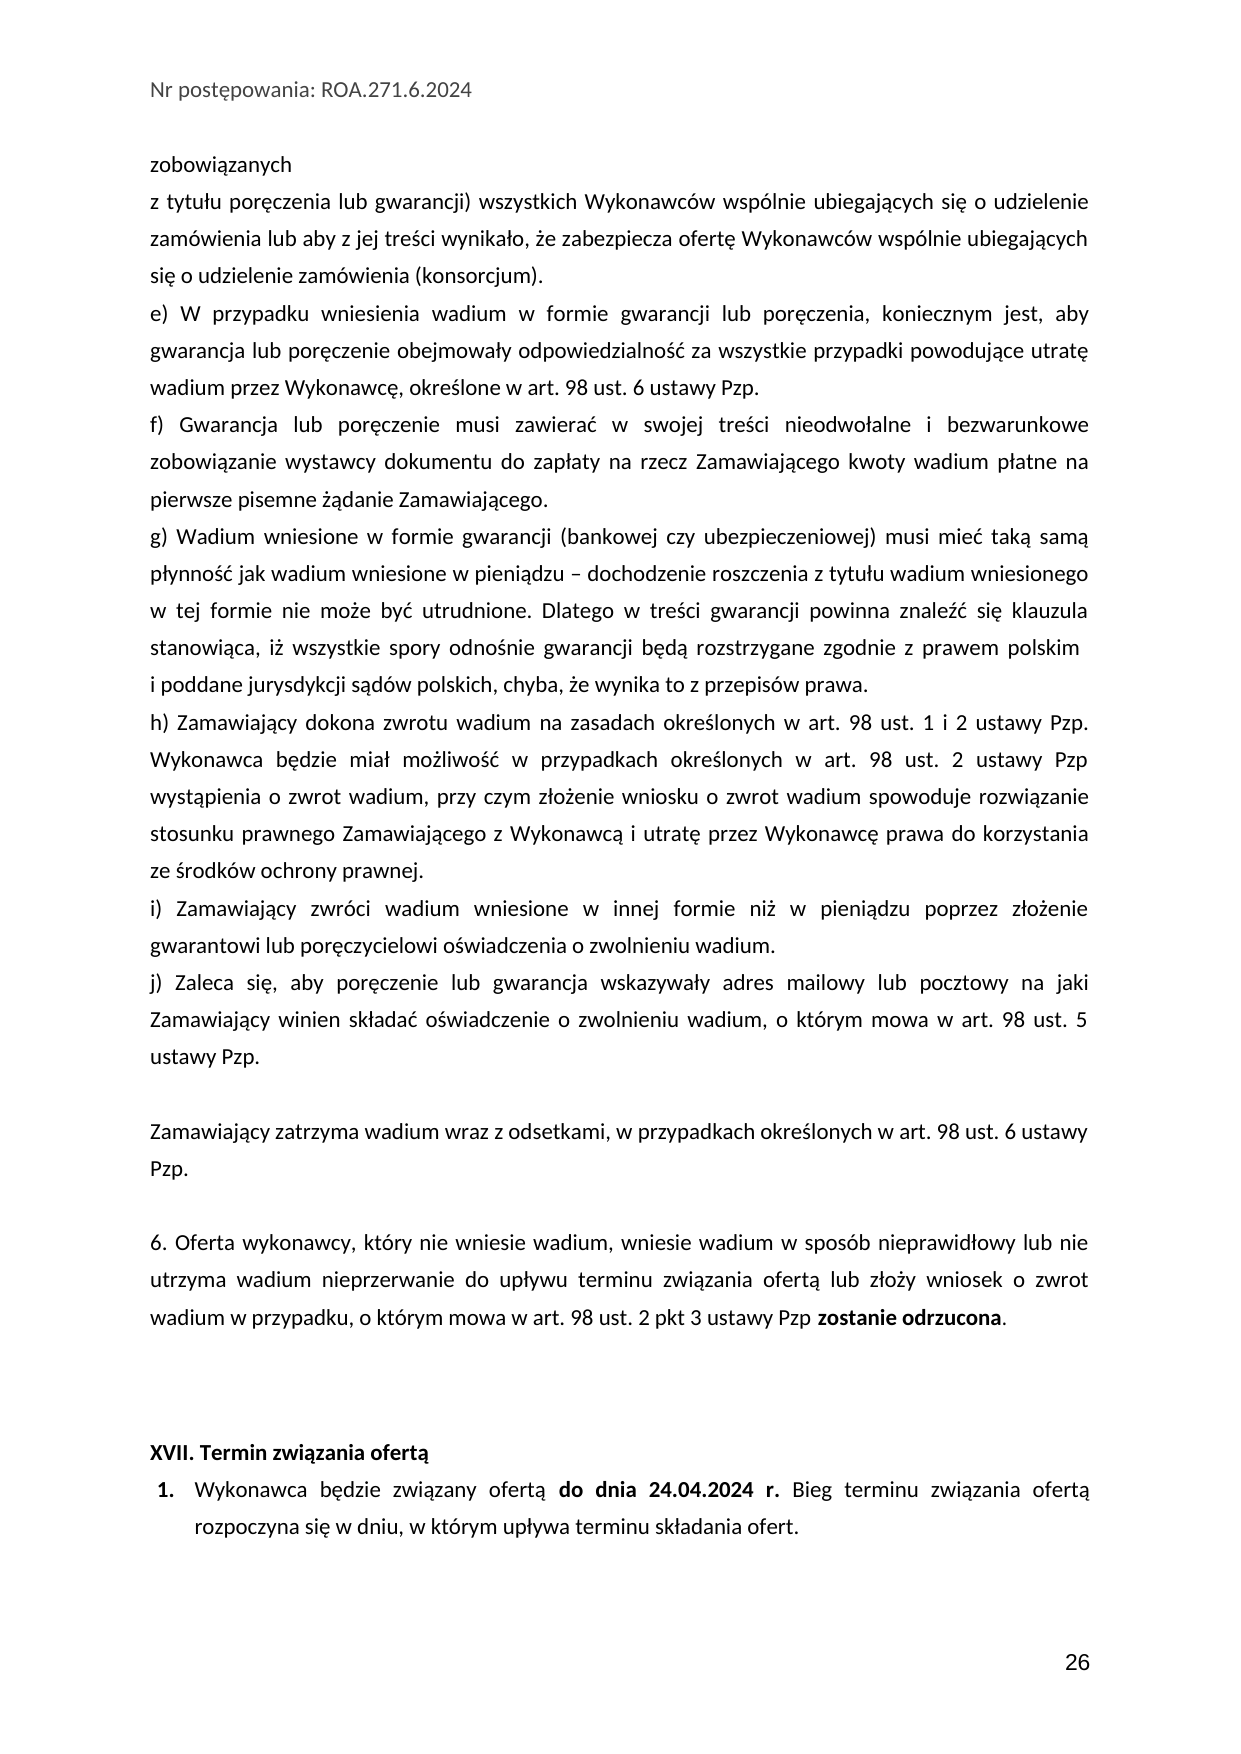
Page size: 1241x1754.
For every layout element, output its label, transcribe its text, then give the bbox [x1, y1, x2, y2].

text i) Zamawiający zwróci wadium wniesione w innej formie niż w pieniądzu poprzez złożenie gwarantowi lub poręczycielowi oświadczenia o zwolnieniu wadium. [150, 894, 1090, 959]
text h) Zamawiający dokona zwrotu wadium na zasadach określonych w art. 98 ust. 1 i 2 ustawy Pzp. Wykonawca będzie miał możliwość w przypadkach określonych w art. 98 ust. 2 ustawy Pzp wystąpienia o zwrot wadium, przy czym złożenie wniosku o zwrot wadium spowoduje rozwiązanie stosunku prawnego Zamawiającego z Wykonawcą i utratę przez Wykonawcę prawa do korzystania ze środków ochrony prawnej. [150, 708, 1090, 884]
text g) Wadium wniesione w formie gwarancji (bankowej czy ubezpieczeniowej) musi mieć taką samą płynność jak wadium wniesione w pieniądzu – dochodzenie roszczenia z tytułu wadium wniesionego w tej formie nie może być utrudnione. Dlatego w treści gwarancji powinna znaleźć się klauzula stanowiąca, iż wszystkie spory odnośnie gwarancji będą rozstrzygane zgodnie z prawem polskim i poddane jurysdykcji sądów polskich, chyba, że wynika to z przepisów prawa. [150, 522, 1090, 699]
list Wykonawca będzie związany ofertą do dnia 24.04.2024 r. Bieg terminu związania ofertą rozpoczyna się w dniu, w którym upływa terminu składania ofert. [157, 1475, 1090, 1540]
text Zamawiający zatrzyma wadium wraz z odsetkami, w przypadkach określonych w art. 98 ust. 6 ustawy Pzp. [150, 1117, 1090, 1182]
text f) Gwarancja lub poręczenie musi zawierać w swojej treści nieodwołalne i bezwarunkowe zobowiązanie wystawcy dokumentu do zapłaty na rzecz Zamawiającego kwoty wadium płatne na pierwsze pisemne żądanie Zamawiającego. [150, 410, 1090, 513]
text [150, 150, 1090, 289]
text j) Zaleca się, aby poręczenie lub gwarancja wskazywały adres mailowy lub pocztowy na jaki Zamawiający winien składać oświadczenie o zwolnieniu wadium, o którym mowa w art. 98 ust. 5 ustawy Pzp. [150, 968, 1090, 1071]
text e) W przypadku wniesienia wadium w formie gwarancji lub poręczenia, koniecznym jest, aby gwarancja lub poręczenie obejmowały odpowiedzialność za wszystkie przypadki powodujące utratę wadium przez Wykonawcę, określone w art. 98 ust. 6 ustawy Pzp. [150, 299, 1090, 401]
subtitle XVII. Termin związania ofertą [150, 1438, 1090, 1466]
text 6. Oferta wykonawcy, który nie wniesie wadium, wniesie wadium w sposób nieprawidłowy lub nie utrzyma wadium nieprzerwanie do upływu terminu związania ofertą lub złoży wniosek o zwrot wadium w przypadku, o którym mowa w art. 98 ust. 2 pkt 3 ustawy Pzp zostanie odrzucona. [150, 1228, 1090, 1331]
